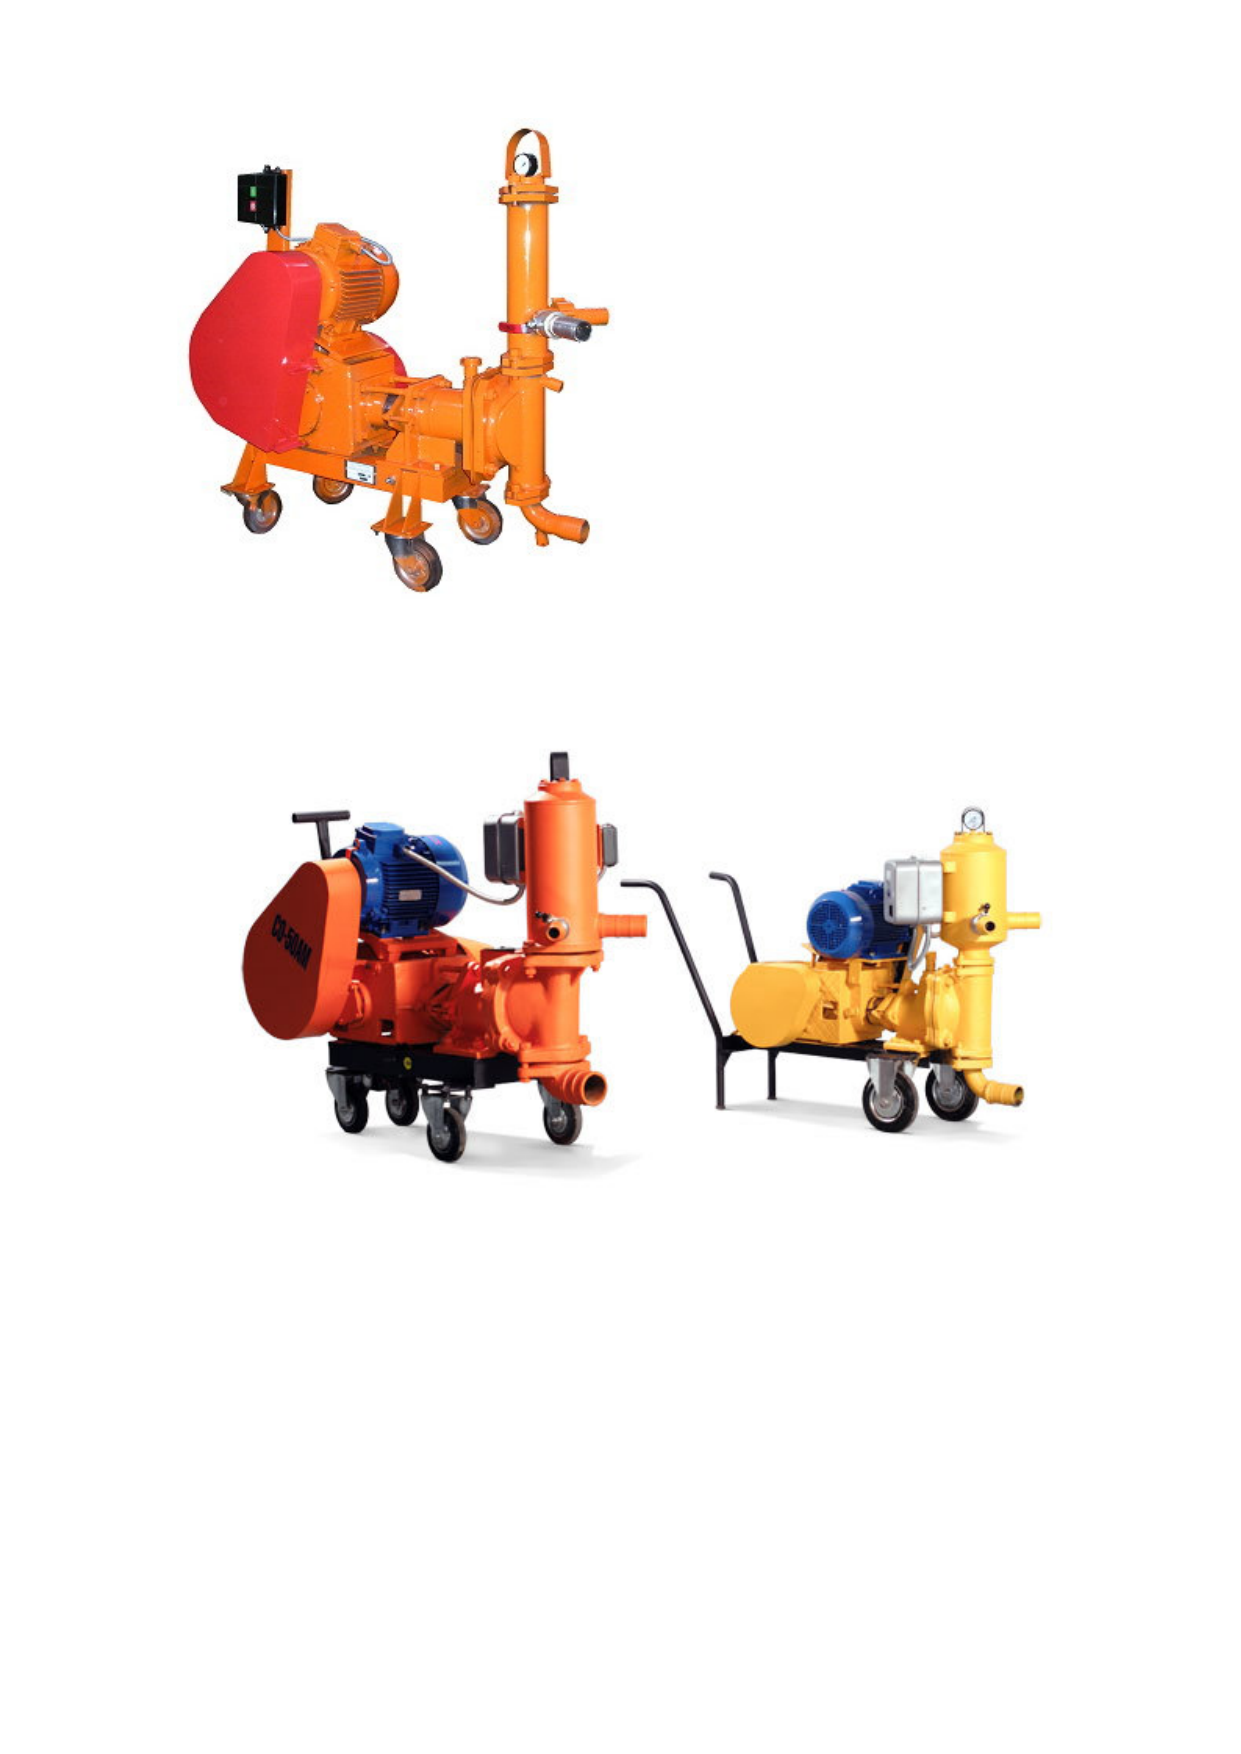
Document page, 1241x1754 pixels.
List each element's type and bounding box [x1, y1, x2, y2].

picture [177, 118, 1115, 1225]
